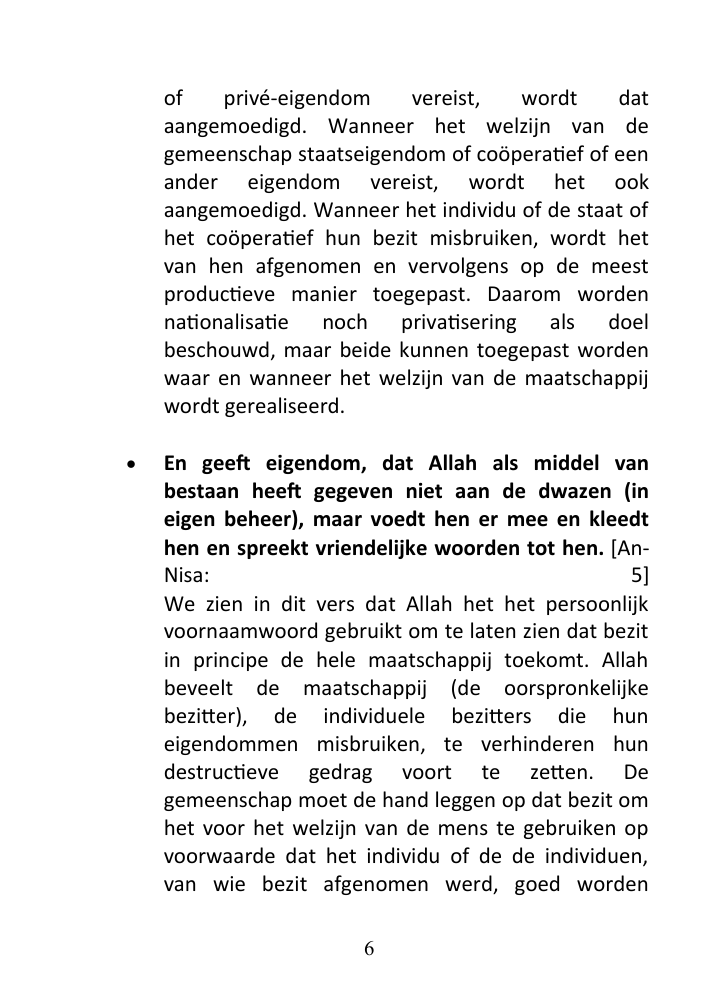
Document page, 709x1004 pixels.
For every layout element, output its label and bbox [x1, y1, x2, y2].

list [126, 83, 649, 419]
list [126, 448, 649, 897]
